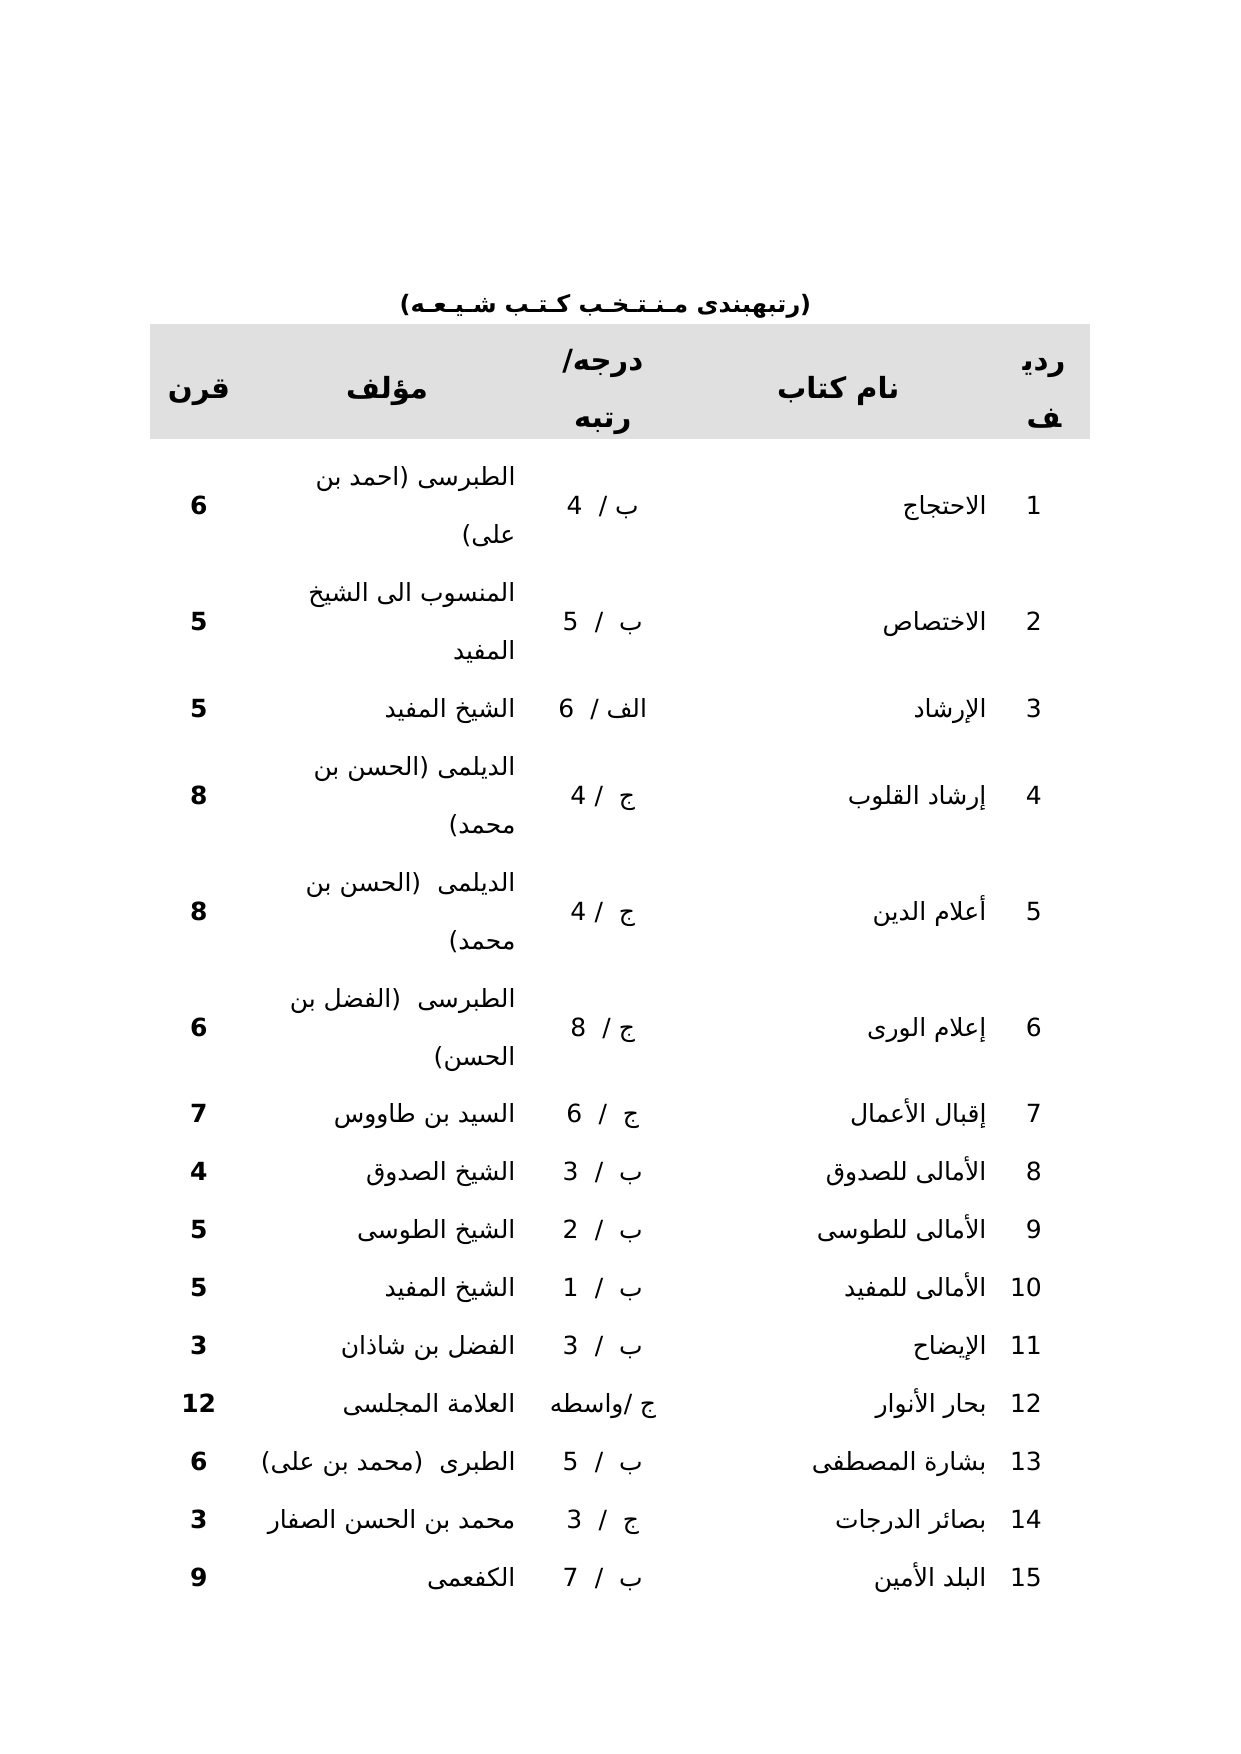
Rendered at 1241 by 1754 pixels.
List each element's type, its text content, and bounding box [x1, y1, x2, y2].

table_cell الطبرسی (الفضل بن الحسن) [248, 961, 526, 1077]
table_cell المنسوب الی الشیخ المفید [248, 555, 526, 671]
table_cell إقبال الأعمال [679, 1077, 998, 1134]
table_cell 9 [150, 1540, 248, 1598]
table_cell 3 [150, 1308, 248, 1366]
table_cell 6 [150, 440, 248, 555]
table_cell الفضل بن شاذان [248, 1308, 526, 1366]
table_cell 8 [150, 729, 248, 845]
table_cell ب / 2 [526, 1193, 679, 1250]
table_cell بحار الأنوار [679, 1366, 998, 1424]
table_cell ب / 3 [526, 1135, 679, 1192]
table_cell 12 [150, 1366, 248, 1424]
table_cell الإیضاح [679, 1308, 998, 1366]
table_cell [998, 1193, 1090, 1250]
table_cell [998, 961, 1090, 1077]
table_cell [998, 555, 1090, 671]
table_cell 5 [150, 1193, 248, 1250]
table_cell الشیخ الطوسی [248, 1193, 526, 1250]
table_cell الشیخ المفید [248, 1250, 526, 1308]
table_cell [998, 729, 1090, 845]
table_cell الأمالی للمفید [679, 1250, 998, 1308]
table_cell الاختصاص [679, 555, 998, 671]
table_cell ج / 8 [526, 961, 679, 1077]
table_cell [998, 440, 1090, 555]
table_cell إرشاد القلوب [679, 729, 998, 845]
table_cell العلامة المجلسی [248, 1366, 526, 1424]
table_header ردیف [998, 324, 1090, 439]
table_cell ج /واسطه [526, 1366, 679, 1424]
table_cell الأمالی للطوسی [679, 1193, 998, 1250]
table_cell 4 [150, 1135, 248, 1192]
table_cell 6 [150, 1424, 248, 1482]
table_cell البلد الأمین [679, 1540, 998, 1598]
table_cell ب / 3 [526, 1308, 679, 1366]
table_cell بصائر الدرجات [679, 1482, 998, 1540]
table_cell 5 [150, 555, 248, 671]
table_cell ب / 7 [526, 1540, 679, 1598]
table_cell الف / 6 [526, 671, 679, 729]
table_cell الشیخ المفید [248, 671, 526, 729]
table_cell ج / 4 [526, 729, 679, 845]
table_cell الإرشاد [679, 671, 998, 729]
text (رتبه‏بندی مـنـتـخـب کـتـب شـیـعـه) [150, 266, 1090, 324]
table_cell ج / 3 [526, 1482, 679, 1540]
table_cell [998, 1308, 1090, 1366]
table_header مؤلف [248, 324, 526, 439]
table_cell [998, 1250, 1090, 1308]
table_cell إعلام الوری [679, 961, 998, 1077]
table_cell [998, 1482, 1090, 1540]
table_cell 6 [150, 961, 248, 1077]
table_cell الدیلمی (الحسن بن محمد) [248, 729, 526, 845]
table_cell الکفعمی [248, 1540, 526, 1598]
table_cell محمد بن الحسن الصفار [248, 1482, 526, 1540]
table_cell [998, 671, 1090, 729]
table_cell الدیلمی (الحسن بن محمد) [248, 845, 526, 961]
table_header درجه/ رتبه [526, 324, 679, 439]
table_cell [998, 1077, 1090, 1134]
table_cell الطبرسی (احمد بن علی) [248, 440, 526, 555]
table_cell 5 [150, 671, 248, 729]
table_cell ب / 4 [526, 440, 679, 555]
table_cell [998, 1135, 1090, 1192]
table_cell الطبری (محمد بن علی) [248, 1424, 526, 1482]
table_cell الشیخ الصدوق [248, 1135, 526, 1192]
table_cell الأمالی للصدوق [679, 1135, 998, 1192]
table_cell [998, 1424, 1090, 1482]
table_cell ج / 6 [526, 1077, 679, 1134]
table_header قرن [150, 324, 248, 439]
table_cell 8 [150, 845, 248, 961]
table_cell ب / 5 [526, 555, 679, 671]
table_cell أعلام الدین [679, 845, 998, 961]
table_cell [998, 1540, 1090, 1598]
table_cell ج / 4 [526, 845, 679, 961]
table_cell ب / 5 [526, 1424, 679, 1482]
table_cell ب / 1 [526, 1250, 679, 1308]
table_cell 7 [150, 1077, 248, 1134]
table_cell بشارة المصطفی [679, 1424, 998, 1482]
table_header نام کتاب [679, 324, 998, 439]
table_cell [998, 845, 1090, 961]
table_cell 5 [150, 1250, 248, 1308]
table_cell السید بن طاووس [248, 1077, 526, 1134]
table_cell الاحتجاج [679, 440, 998, 555]
table_cell 3 [150, 1482, 248, 1540]
table_cell [998, 1366, 1090, 1424]
